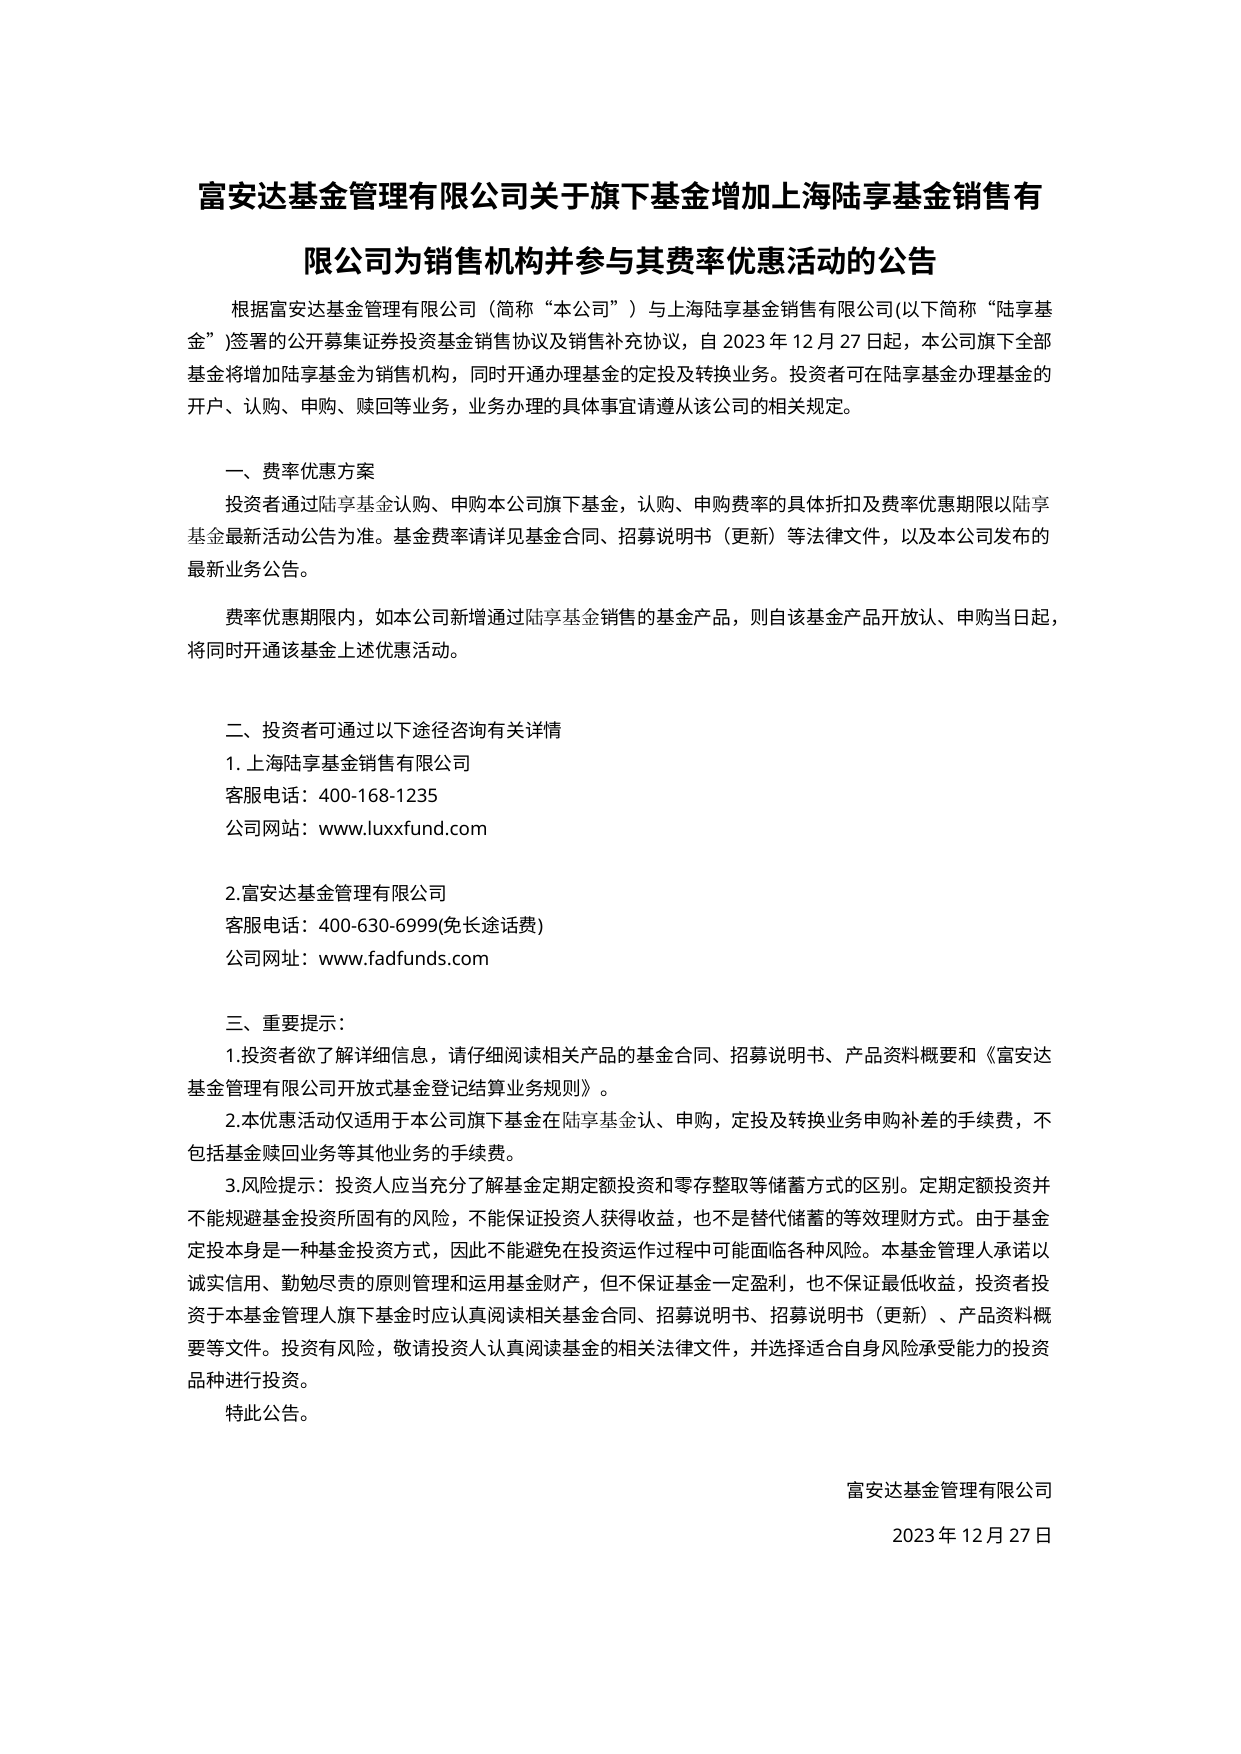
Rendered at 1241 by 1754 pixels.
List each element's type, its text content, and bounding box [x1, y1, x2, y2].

text 三、重要提示： [187, 1006, 1053, 1038]
text 3.风险提示：投资人应当充分了解基金定期定额投资和零存整取等储蓄方式的区别。定期定额投资并不能规避基金投资所固有的风险，不能保证投资人获得收益，也不是替代储蓄的等效理财方式。由于基金定投本身是一种基金投资方式，因此不能避免在投资运作过程中可能面临各种风险。本基金管理人承诺以诚实信用、勤勉尽责的原则管理和运用基金财产，但不保证基金一定盈利，也不保证最低收益，投资者投资于本基金管理人旗下基金时应认真阅读相关基金合同、招募说明书、招募说明书（更新）、产品资料概要等文件。投资有风险，敬请投资人认真阅读基金的相关法律文件，并选择适合自身风险承受能力的投资品种进行投资。 [187, 1168, 1053, 1396]
text 1.投资者欲了解详细信息，请仔细阅读相关产品的基金合同、招募说明书、产品资料概要和《富安达基金管理有限公司开放式基金登记结算业务规则》。 [187, 1038, 1053, 1103]
text 1. 上海陆享基金销售有限公司 [187, 746, 1053, 778]
text 投资者通过陆享基金认购、申购本公司旗下基金，认购、申购费率的具体折扣及费率优惠期限以陆享基金最新活动公告为准。基金费率请详见基金合同、招募说明书（更新）等法律文件，以及本公司发布的最新业务公告。 [187, 487, 1053, 584]
text 富安达基金管理有限公司关于旗下基金增加上海陆享基金销售有限公司为销售机构并参与其费率优惠活动的公告 [187, 162, 1053, 292]
text 公司网址：www.fadfunds.com [187, 941, 1053, 973]
text 富安达基金管理有限公司 [187, 1473, 1053, 1506]
text 客服电话：400-630-6999(免长途话费) [187, 908, 1053, 941]
text 2.本优惠活动仅适用于本公司旗下基金在陆享基金认、申购，定投及转换业务申购补差的手续费，不包括基金赎回业务等其他业务的手续费。 [187, 1103, 1053, 1168]
text 费率优惠期限内，如本公司新增通过陆享基金销售的基金产品，则自该基金产品开放认、申购当日起，将同时开通该基金上述优惠活动。 [187, 600, 1053, 665]
text 公司网站：www.luxxfund.com [187, 811, 1053, 843]
text 客服电话：400-168-1235 [187, 778, 1053, 811]
text 2.富安达基金管理有限公司 [187, 876, 1053, 908]
text 根据富安达基金管理有限公司（简称“本公司”）与上海陆享基金销售有限公司(以下简称“陆享基金”)签署的公开募集证券投资基金销售协议及销售补充协议，自2023年12月27日起，本公司旗下全部基金将增加陆享基金为销售机构，同时开通办理基金的定投及转换业务。投资者可在陆享基金办理基金的开户、认购、申购、赎回等业务，业务办理的具体事宜请遵从该公司的相关规定。 [187, 292, 1053, 422]
text 2023年12月27日 [187, 1518, 1053, 1551]
text 特此公告。 [187, 1396, 1053, 1428]
text 一、费率优惠方案 [187, 454, 1053, 487]
text 二、投资者可通过以下途径咨询有关详情 [187, 713, 1053, 746]
